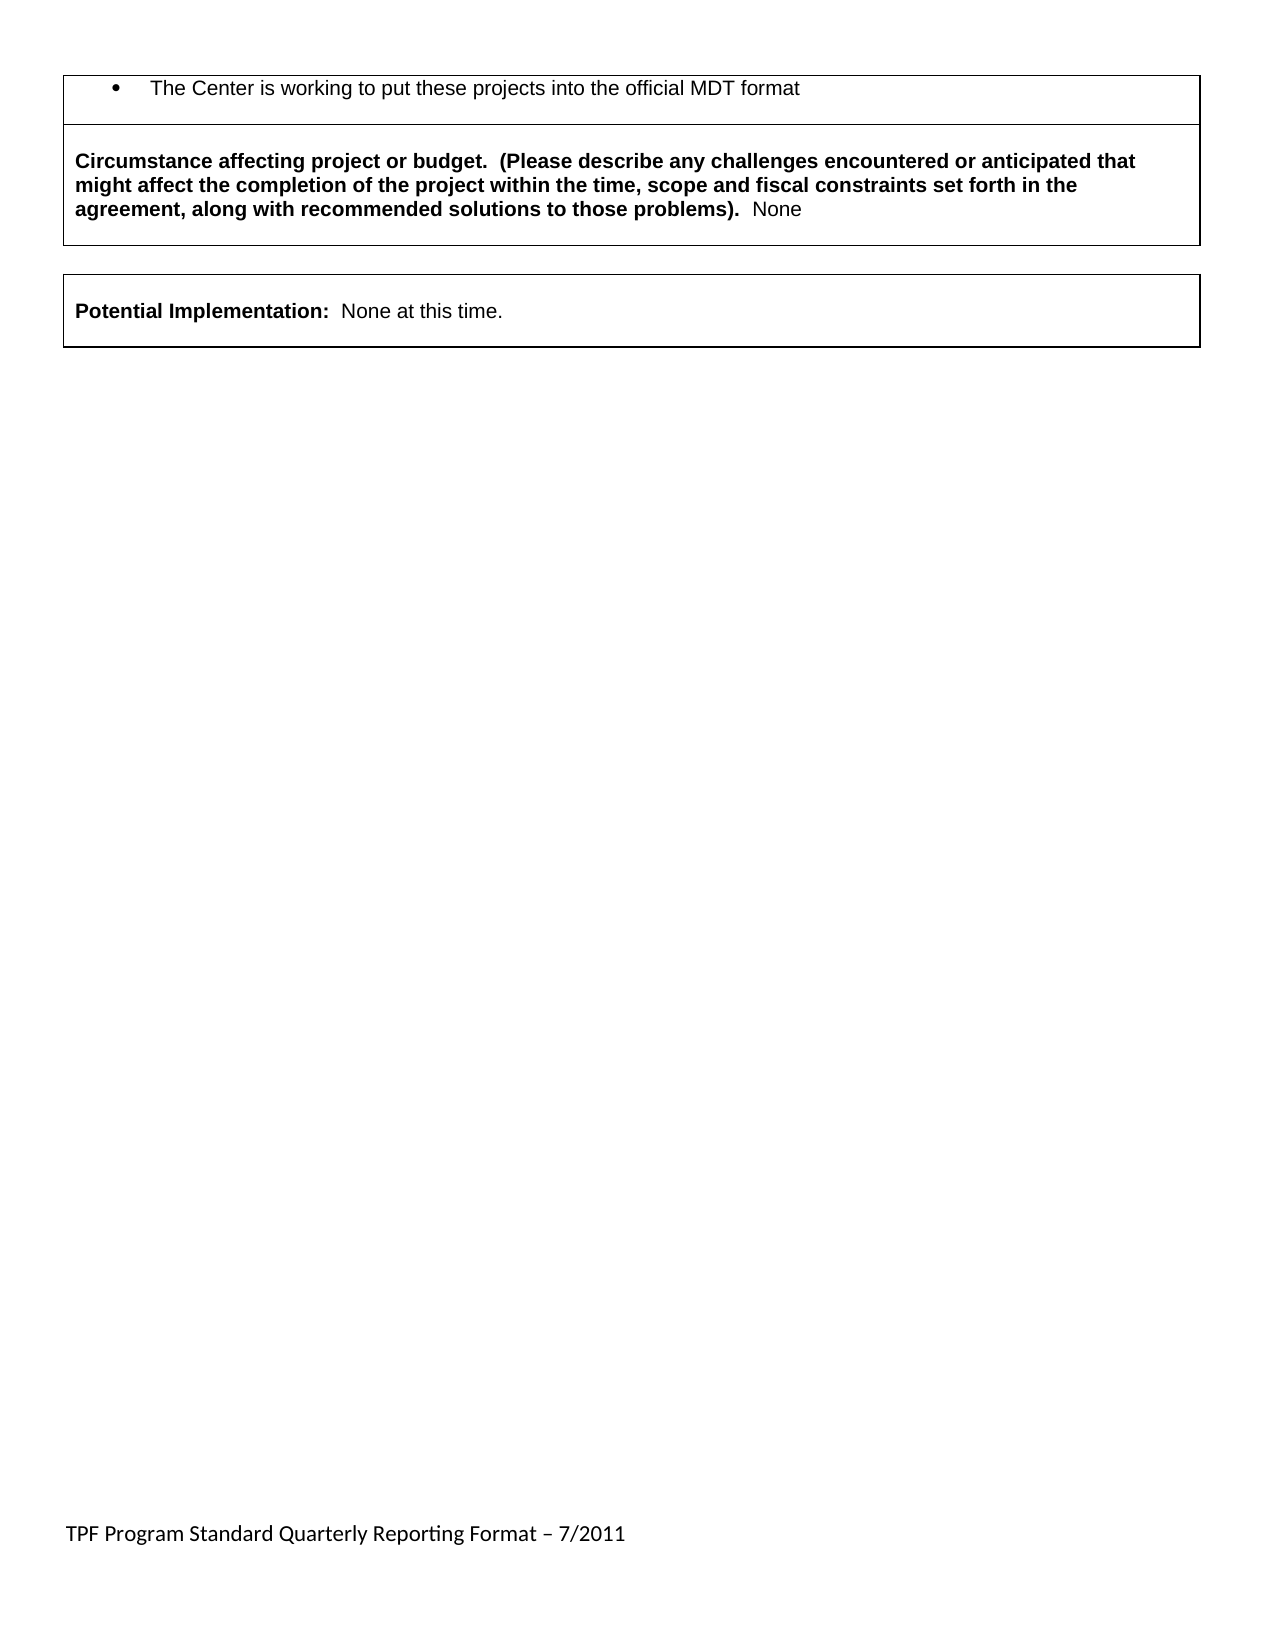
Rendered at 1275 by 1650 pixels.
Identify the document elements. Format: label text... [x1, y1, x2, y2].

table_header Potential Implementation: None at this time. [64, 275, 1199, 346]
table_cell Circumstance affecting project or budget. (Please describe any challenges encountered or anticipated that might affect the completion of the project within the time, scope and fiscal constraints set forth in the agreement, along with recommended solutions to those problems). None [64, 125, 1199, 245]
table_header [64, 76, 1199, 124]
